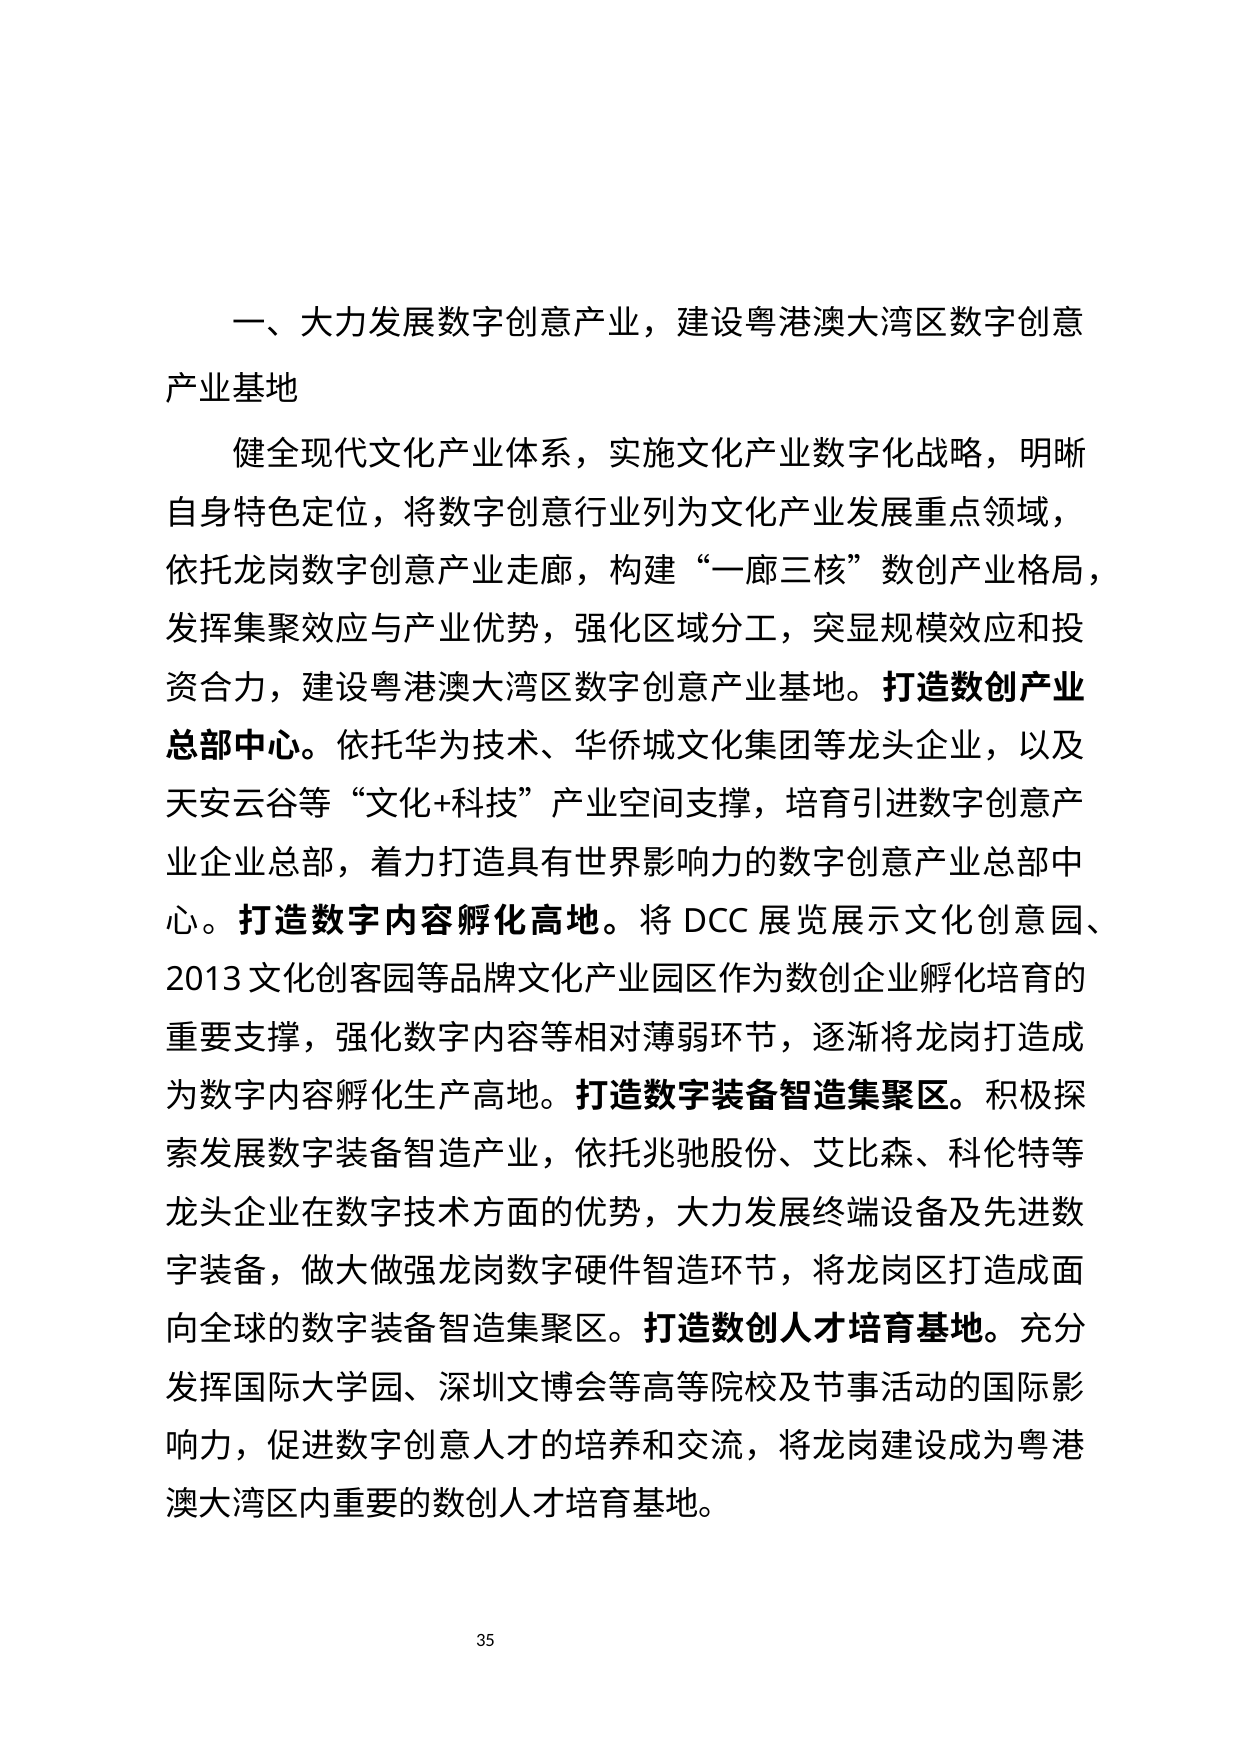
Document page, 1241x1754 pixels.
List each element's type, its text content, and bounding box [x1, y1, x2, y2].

text 健全现代文化产业体系，实施文化产业数字化战略，明晰自身特色定位，将数字创意行业列为文化产业发展重点领域，依托龙岗数字创意产业走廊，构建“一廊三核”数创产业格局，发挥集聚效应与产业优势，强化区域分工，突显规模效应和投资合力，建设粤港澳大湾区数字创意产业基地。打造数创产业总部中心。依托华为技术、华侨城文化集团等龙头企业，以及天安云谷等“文化+科技”产业空间支撑，培育引进数字创意产业企业总部，着力打造具有世界影响力的数字创意产业总部中心。打造数字内容孵化高地。将DCC展览展示文化创意园、2013文化创客园等品牌文化产业园区作为数创企业孵化培育的重要支撑，强化数字内容等相对薄弱环节，逐渐将龙岗打造成为数字内容孵化生产高地。打造数字装备智造集聚区。积极探索发展数字装备智造产业，依托兆驰股份、艾比森、科伦特等龙头企业在数字技术方面的优势，大力发展终端设备及先进数字装备，做大做强龙岗数字硬件智造环节，将龙岗区打造成面向全球的数字装备智造集聚区。打造数创人才培育基地。充分发挥国际大学园、深圳文博会等高等院校及节事活动的国际影响力，促进数字创意人才的培养和交流，将龙岗建设成为粤港澳大湾区内重要的数创人才培育基地。 [165, 419, 1087, 1527]
text 一、大力发展数字创意产业，建设粤港澳大湾区数字创意产业基地 [165, 287, 1087, 419]
